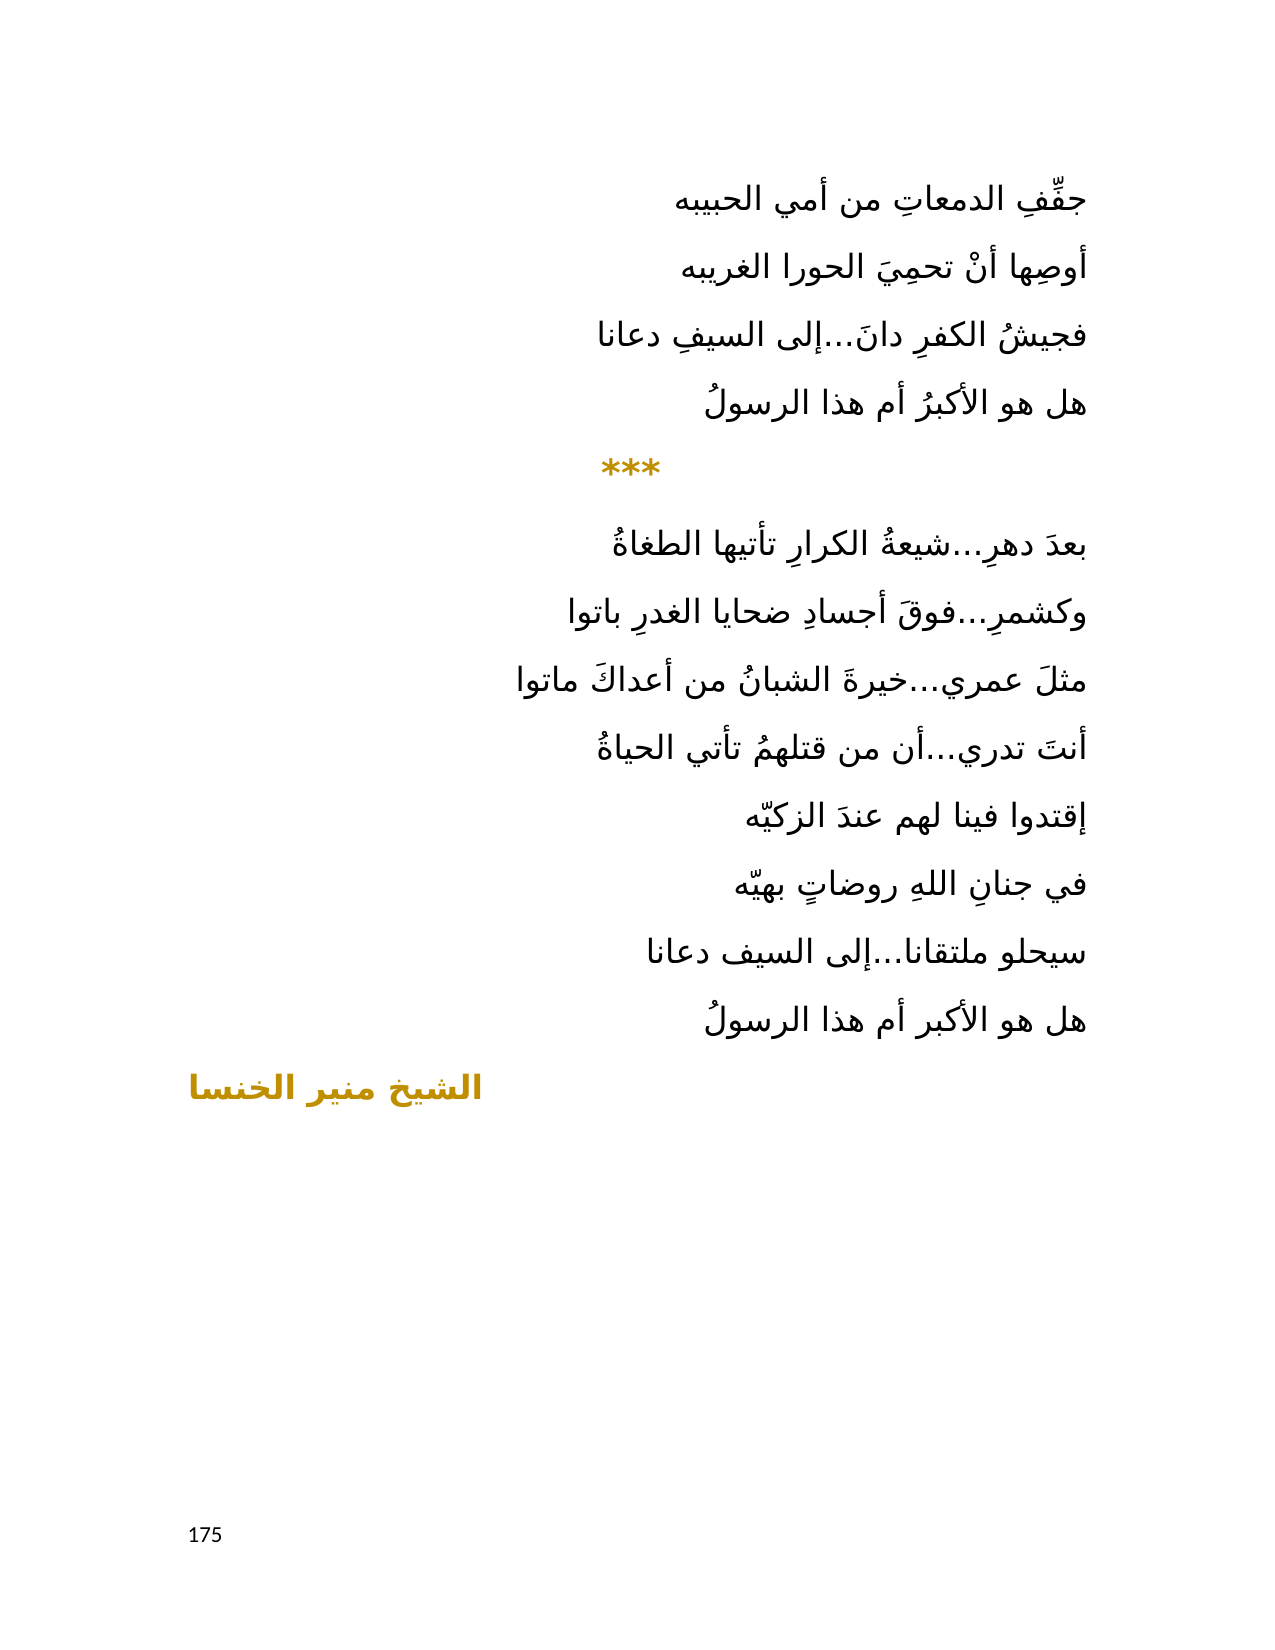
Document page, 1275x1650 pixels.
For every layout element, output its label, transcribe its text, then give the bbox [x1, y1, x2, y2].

text جفِّفِ الدمعاتِ من أمي الحبيبه [187, 179, 1087, 218]
text أوصِها أنْ تحمِيَ الحورا الغريبه [187, 247, 1087, 286]
text في جنانِ اللهِ روضاتٍ بهيّه [187, 864, 1087, 903]
text الشيخ منير الخنسا [187, 1068, 1087, 1107]
text أنتَ تدري...أن من قتلهمُ تأتي الحياةُ [187, 728, 1087, 767]
text وكشمرِ...فوقَ أجسادِ ضحايا الغدرِ باتوا [187, 592, 1087, 631]
text هل هو الأكبر أم هذا الرسولُ [187, 1000, 1087, 1039]
text هل هو الأكبرُ أم هذا الرسولُ [187, 383, 1087, 422]
text مثلَ عمري...خيرةَ الشبانُ من أعداكَ ماتوا [187, 660, 1087, 699]
text بعدَ دهرِ...شيعةُ الكرارِ تأتيها الطغاةُ [187, 524, 1087, 563]
text إقتدوا فينا لهم عندَ الزكيّه [187, 796, 1087, 835]
text سيحلو ملتقانا...إلى السيف دعانا [187, 932, 1087, 971]
text *** [187, 451, 1087, 495]
text فجيشُ الكفرِ دانَ...إلى السيفِ دعانا [187, 315, 1087, 354]
